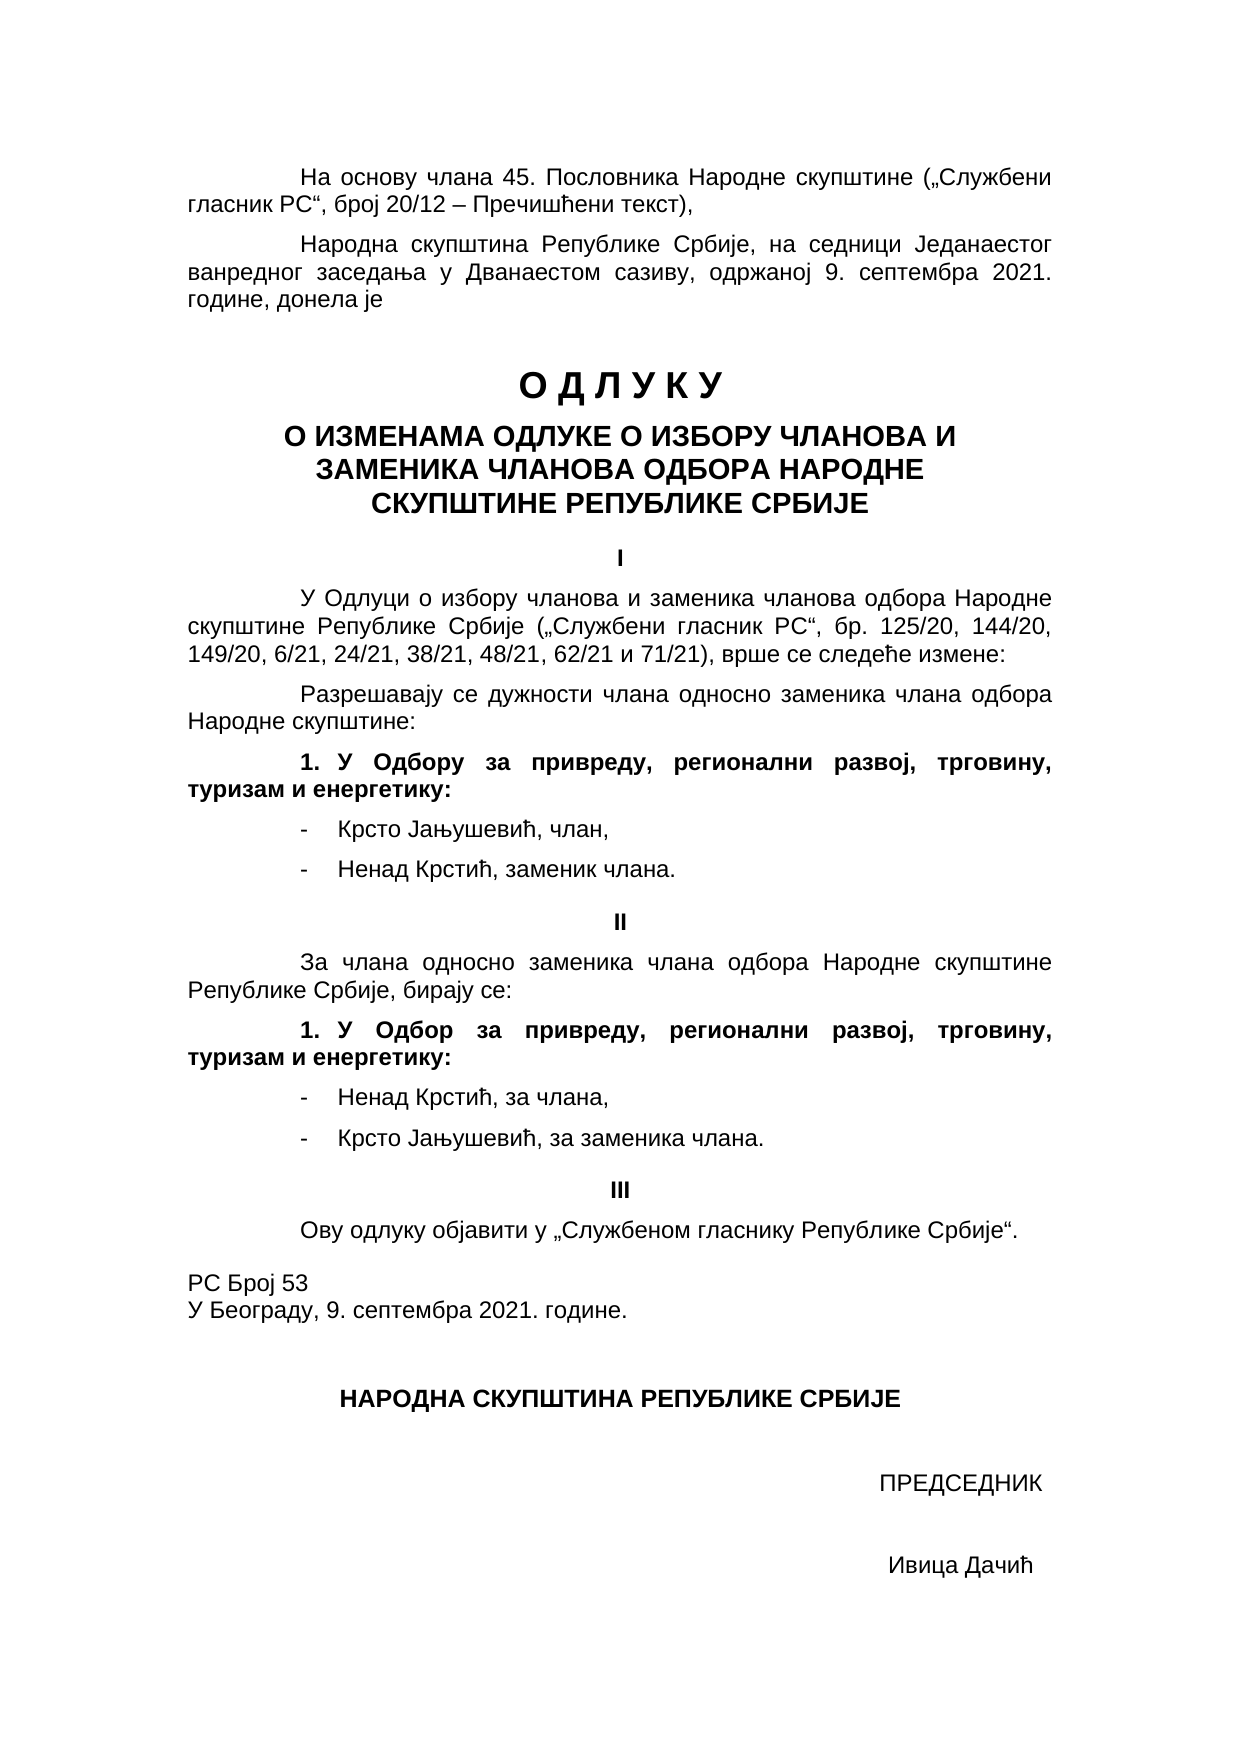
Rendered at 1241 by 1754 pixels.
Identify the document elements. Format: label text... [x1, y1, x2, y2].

text Ову одлуку објавити у „Службеном гласнику Републике Србије“. [187, 1216, 1053, 1244]
text У Београду, 9. септембра 2021. године. [187, 1296, 1053, 1324]
text Народна скупштина Републике Србије, на седници Једанаестог ванредног заседања у Дванаестом сазиву, одржаној 9. септембра 2021. године, донела је [187, 230, 1053, 313]
text II [262, 908, 978, 935]
text III [262, 1176, 978, 1204]
text О Д Л У К У [187, 363, 1053, 406]
text - Крсто Јањушевић, члан, [300, 815, 1053, 843]
text Разрешавају се дужности члана односно заменика члана одбора Народне скупштине: [187, 680, 1053, 735]
text 1. У Одбору за привреду, регионални развој, трговину, туризам и енергетику: [187, 747, 1053, 803]
text За члана односно заменика члана одбора Народне скупштине Републике Србије, бирају се: [187, 948, 1053, 1003]
text - Ненад Крстић, заменик члана. [300, 855, 1053, 883]
text Ивица Дачић [862, 1551, 1059, 1579]
text РС Број 53 [187, 1269, 1053, 1296]
text НАРОДНА СКУПШТИНА РЕПУБЛИКЕ СРБИЈЕ [187, 1384, 1053, 1413]
text - Ненад Крстић, за члана, [300, 1083, 1053, 1111]
text У Одлуци о избору чланова и заменика чланова одбора Народне скупштине Републике Србије („Службени гласник РС“, бр. 125/20, 144/20, 149/20, 6/21, 24/21, 38/21, 48/21, 62/21 и 71/21), врше се следеће измене: [187, 584, 1053, 667]
text ПРЕДСЕДНИК [862, 1468, 1059, 1496]
text I [262, 544, 978, 572]
text 1. У Одбор за привреду, регионални развој, трговину, туризам и енергетику: [187, 1016, 1053, 1071]
text - Крсто Јањушевић, за заменика члана. [300, 1123, 1053, 1151]
text О ИЗМЕНАМА ОДЛУКЕ О ИЗБОРУ ЧЛАНОВА И ЗАМЕНИКА ЧЛАНОВА ОДБОРА НАРОДНЕ СКУПШТИНЕ РЕПУБЛИКЕ СРБИЈЕ [262, 419, 978, 519]
text На основу члана 45. Пословника Народне скупштине („Службени гласник РС“, број 20/12 – Пречишћени текст), [187, 162, 1053, 218]
